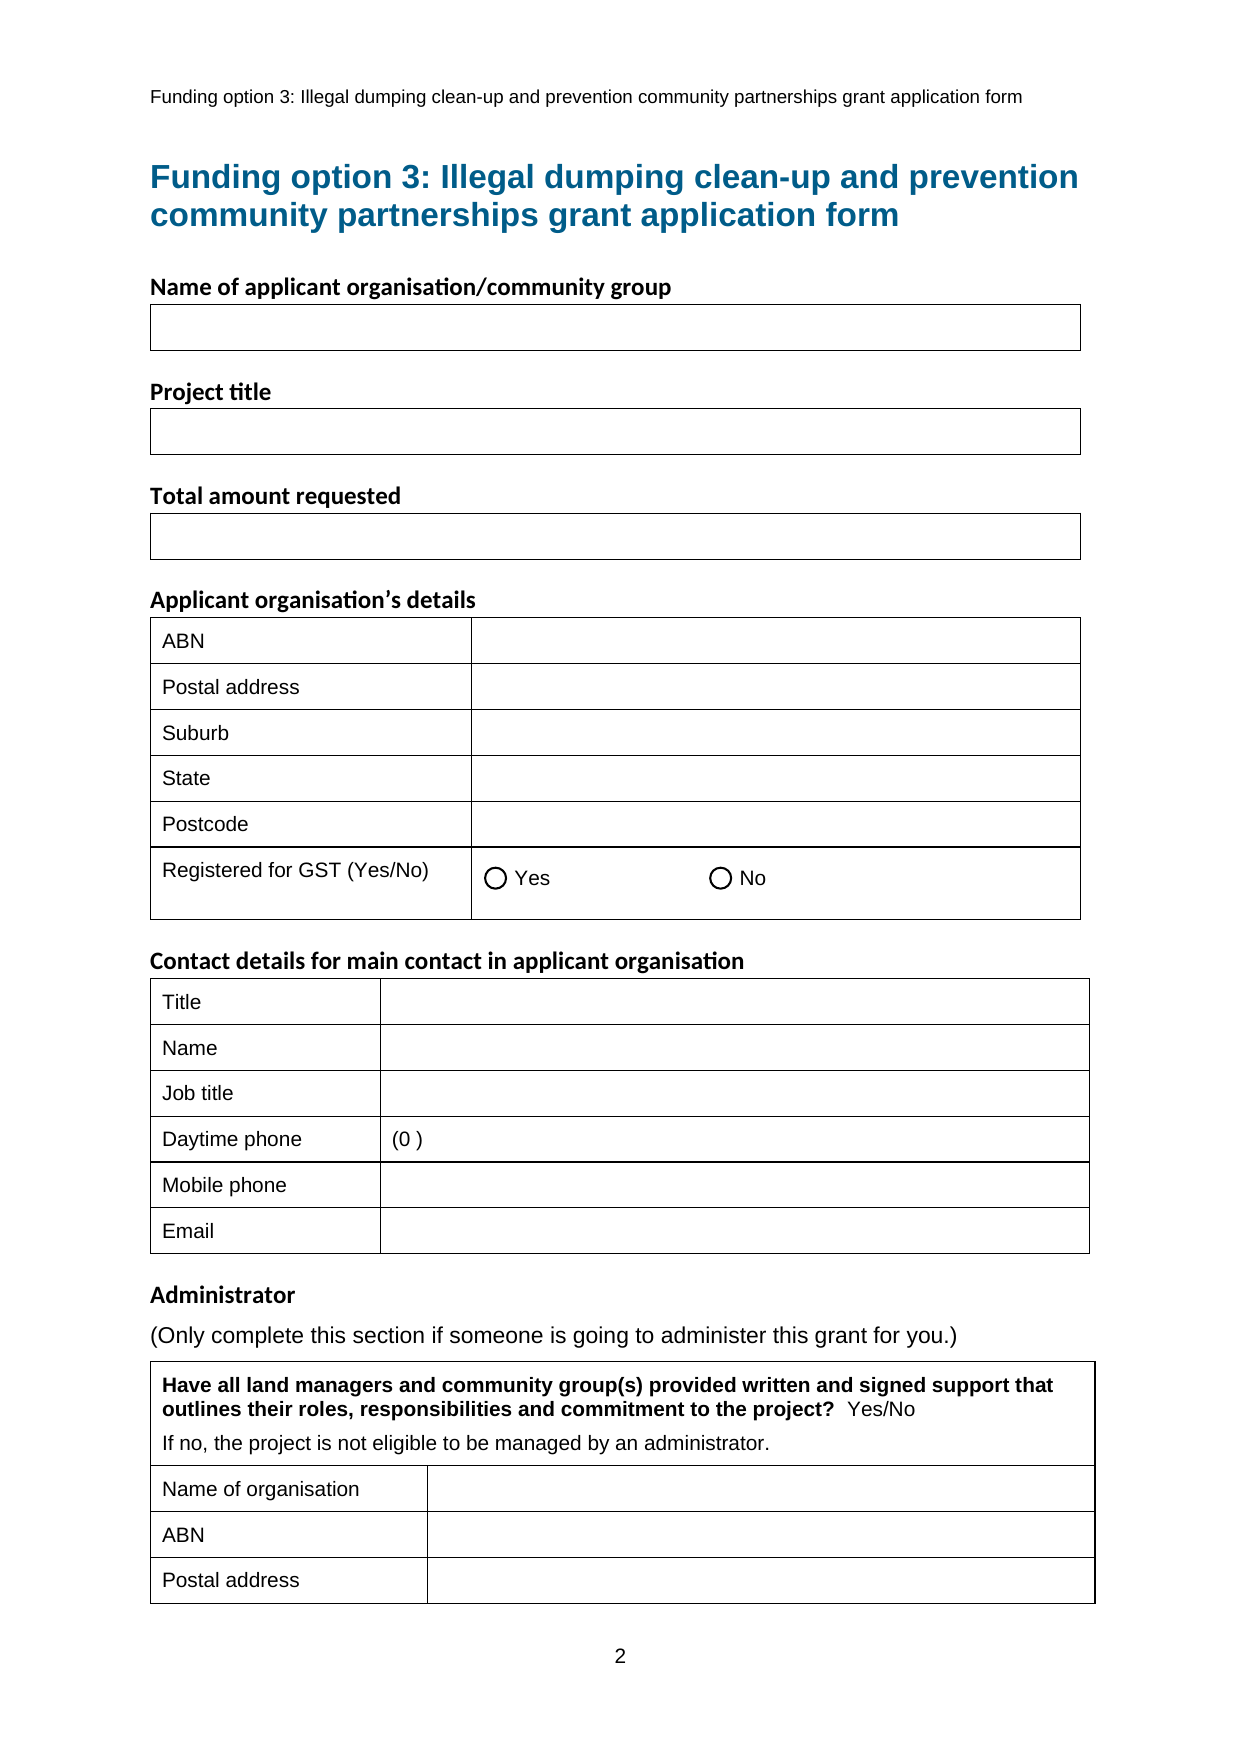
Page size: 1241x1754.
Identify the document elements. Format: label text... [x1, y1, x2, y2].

table_cell [472, 710, 1080, 755]
text Project title [150, 376, 1090, 406]
table_cell Email [151, 1208, 380, 1253]
table_header [472, 618, 1080, 663]
table_cell Suburb [151, 710, 471, 755]
table_cell [472, 756, 1080, 801]
subtitle Funding option 3: Illegal dumping clean-up and prevention community partnerships grant application form [150, 157, 1090, 234]
text Applicant organisation’s details [150, 584, 1090, 615]
table_cell Daytime phone [151, 1117, 380, 1161]
table_cell [381, 1025, 1089, 1070]
table_cell Job title [151, 1071, 380, 1116]
table_cell [428, 1558, 1094, 1603]
table_header ABN [151, 618, 471, 663]
text Name of applicant organisation/community group [150, 271, 1090, 302]
text Administrator [150, 1279, 1090, 1309]
table_cell State [151, 756, 471, 801]
table_header [151, 514, 1080, 558]
table_cell Registered for GST (Yes/No) [151, 848, 471, 919]
table_cell (0 ) [381, 1117, 1089, 1161]
table_cell Mobile phone [151, 1163, 380, 1207]
table_header Title [151, 979, 380, 1024]
table_cell [381, 1208, 1089, 1253]
text Contact details for main contact in applicant organisation [150, 945, 1090, 976]
table_header [381, 979, 1089, 1024]
table_cell Name of organisation [151, 1466, 427, 1511]
table_cell [428, 1466, 1094, 1511]
table_cell [381, 1163, 1089, 1207]
text Total amount requested [150, 480, 1090, 511]
text (Only complete this section if someone is going to administer this grant for you.) [150, 1322, 1090, 1348]
table_cell Postcode [151, 802, 471, 846]
table_cell Postal address [151, 664, 471, 709]
table_cell ABN [151, 1512, 427, 1557]
table_cell [472, 664, 1080, 709]
table_header [151, 305, 1080, 349]
table_cell [381, 1071, 1089, 1116]
table_cell [472, 802, 1080, 846]
table_cell [428, 1512, 1094, 1557]
table_cell Postal address [151, 1558, 427, 1603]
table_header [151, 409, 1080, 454]
table_cell Name [151, 1025, 380, 1070]
table_header Have all land managers and community group(s) provided written and signed support that outlines their roles, responsibilities and commitment to the project? Yes/No If no, the project is not eligible to be managed by an administrator. [151, 1362, 1094, 1465]
table_cell [472, 848, 1080, 919]
